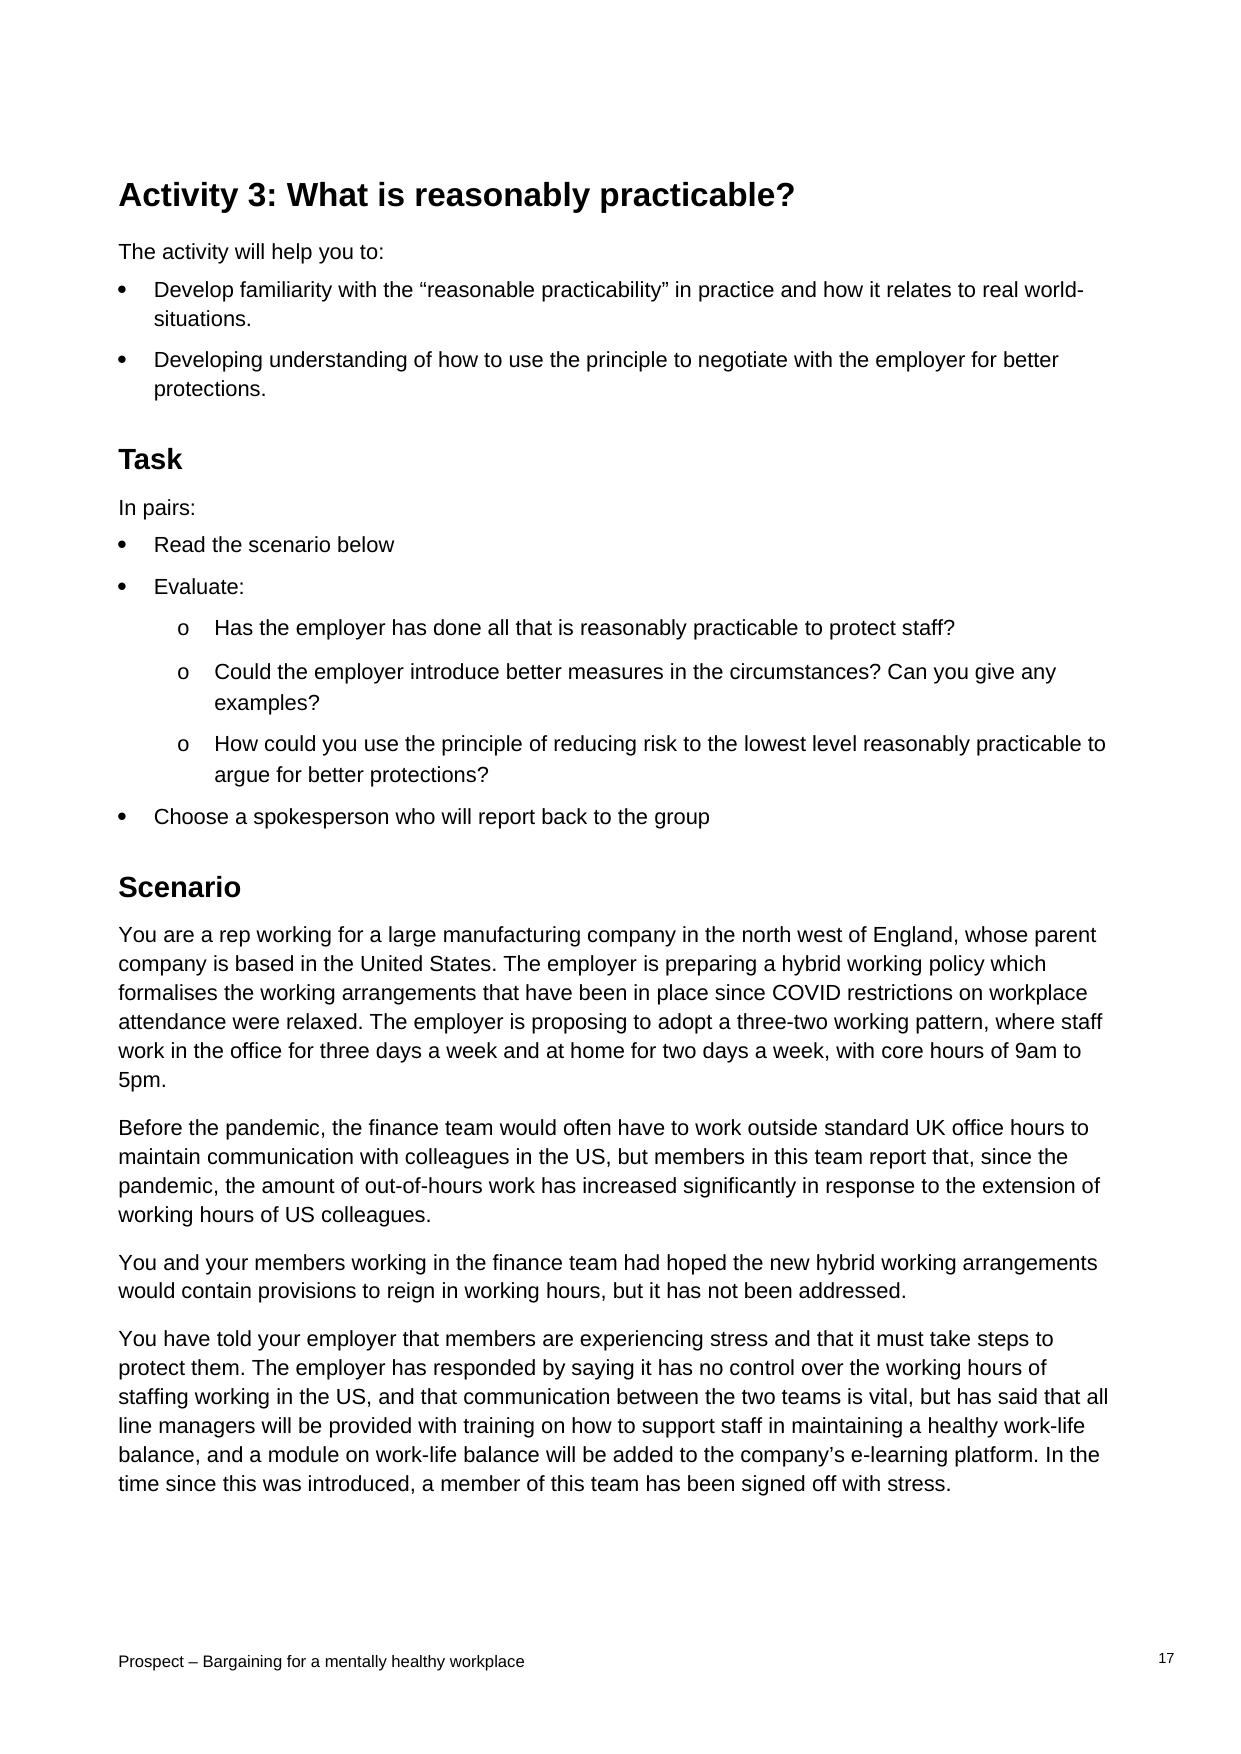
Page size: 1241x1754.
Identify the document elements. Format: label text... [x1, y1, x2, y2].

text You and your members working in the finance team had hoped the new hybrid working arrangements would contain provisions to reign in working hours, but it has not been addressed. [118, 1249, 1122, 1303]
list Develop familiarity with the “reasonable practicability” in practice and how it relates to real world-situations. [118, 277, 1122, 331]
text You are a rep working for a large manufacturing company in the north west of England, whose parent company is based in the United States. The employer is preparing a hybrid working policy which formalises the working arrangements that have been in place since COVID restrictions on workplace attendance were relaxed. The employer is proposing to adopt a three-two working pattern, where staff work in the office for three days a week and at home for two days a week, with core hours of 9am to 5pm. [118, 922, 1122, 1092]
list Evaluate: [118, 574, 1122, 599]
list Read the scenario below [118, 532, 1122, 558]
text You have told your employer that members are experiencing stress and that it must take steps to protect them. The employer has responded by saying it has no control over the working hours of staffing working in the US, and that communication between the two teams is vital, but has said that all line managers will be provided with training on how to support staff in maintaining a healthy work-life balance, and a module on work-life balance will be added to the company’s e-learning platform. In the time since this was introduced, a member of this team has been signed off with stress. [118, 1326, 1122, 1496]
list Developing understanding of how to use the principle to negotiate with the employer for better protections. [118, 347, 1122, 401]
subtitle Scenario [118, 870, 1122, 903]
text In pairs: [118, 495, 1122, 520]
subtitle Task [118, 442, 1122, 476]
list Could the employer introduce better measures in the circumstances? Can you give any examples? [177, 659, 1122, 715]
subtitle Activity 3: What is reasonably practicable? [118, 175, 1122, 214]
text Before the pandemic, the finance team would often have to work outside standard UK office hours to maintain communication with colleagues in the US, but members in this team report that, since the pandemic, the amount of out-of-hours work has increased significantly in response to the extension of working hours of US colleagues. [118, 1115, 1122, 1227]
list Has the employer has done all that is reasonably practicable to protect staff? [177, 615, 1122, 642]
list How could you use the principle of reducing risk to the lowest level reasonably practicable to argue for better protections? [177, 731, 1122, 787]
list Choose a spokesperson who will report back to the group [118, 803, 1122, 829]
text The activity will help you to: [118, 239, 1122, 264]
